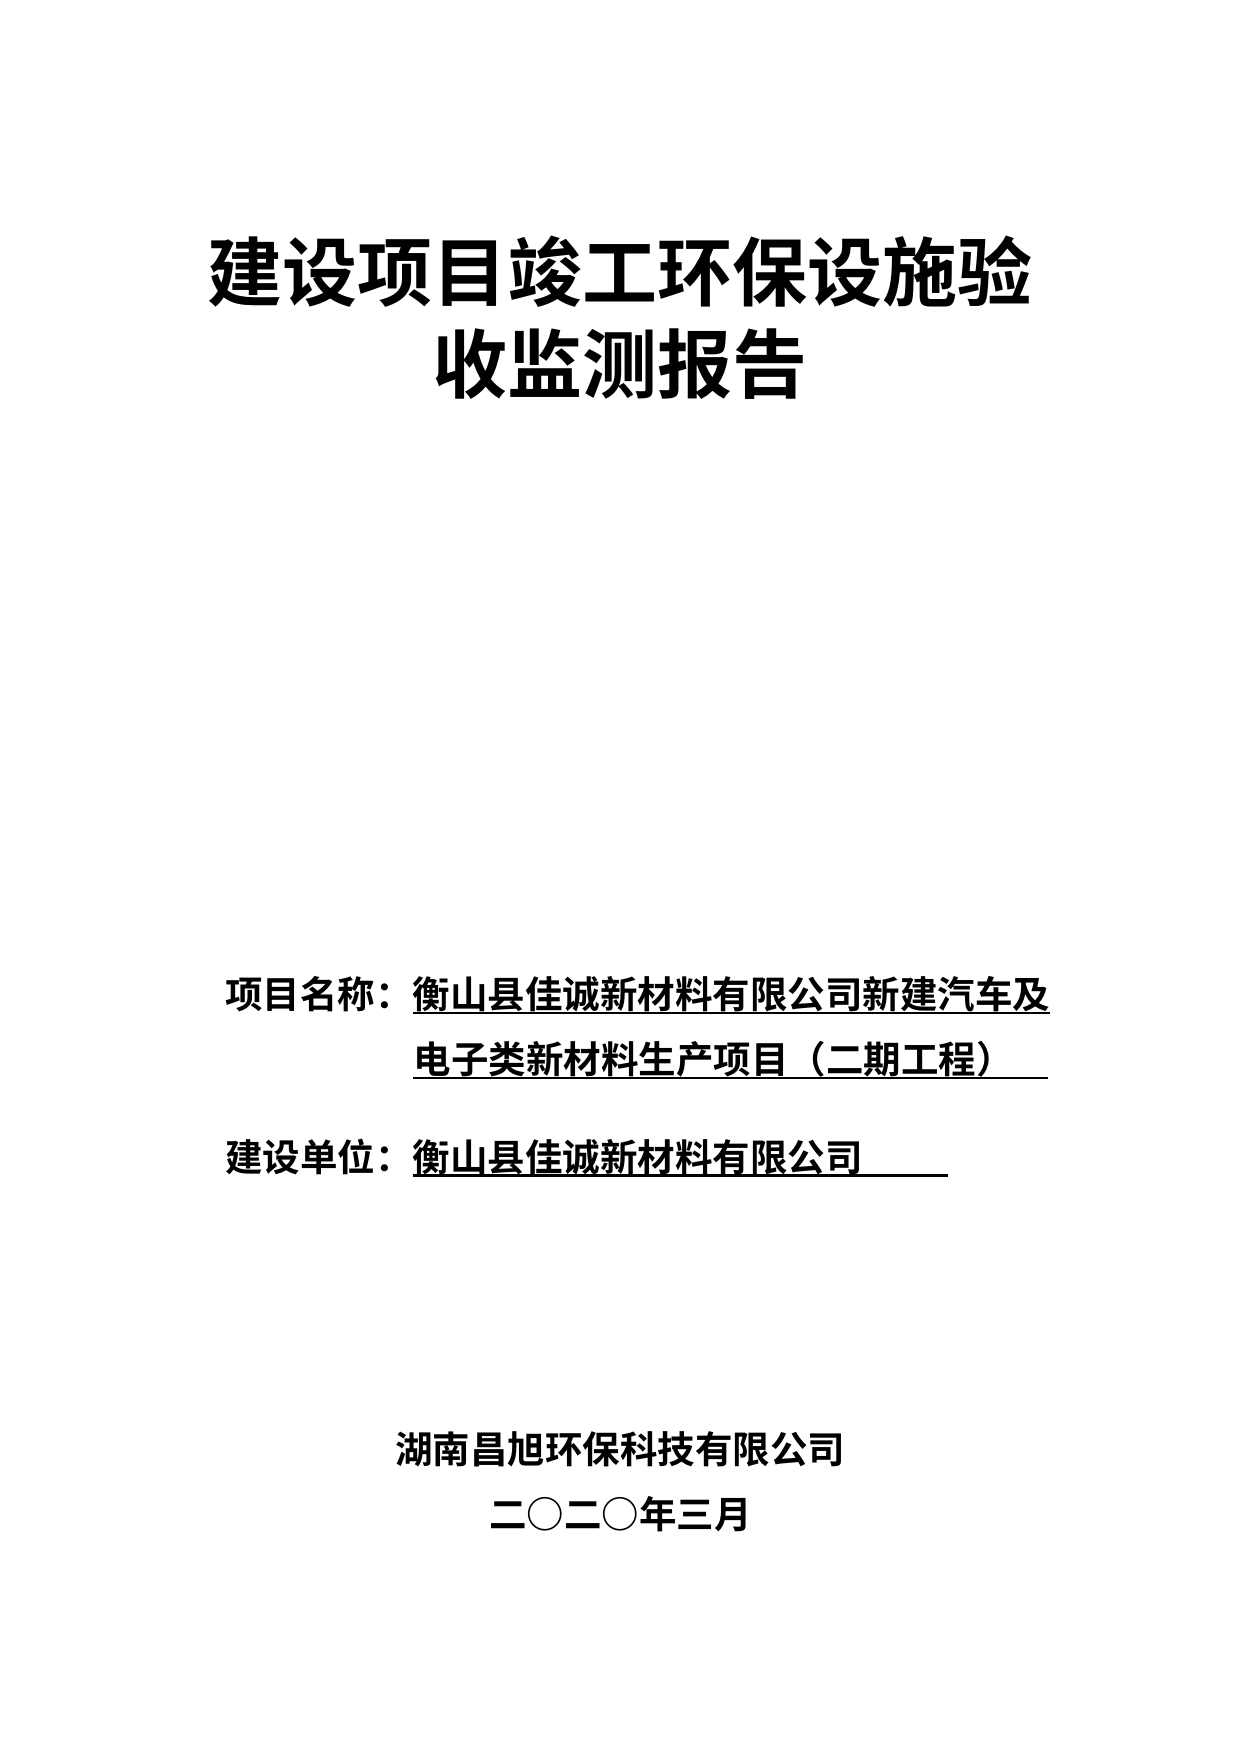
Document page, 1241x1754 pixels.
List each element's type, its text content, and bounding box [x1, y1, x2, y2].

text 项目名称：衡山县佳诚新材料有限公司新建汽车及电子类新材料生产项目（二期工程） [225, 959, 1053, 1089]
text 建设单位：衡山县佳诚新材料有限公司 [187, 1122, 1053, 1187]
text 建设项目竣工环保设施验收监测报告 [187, 227, 1053, 410]
text 二○二○年三月 [187, 1479, 1053, 1544]
text 湖南昌旭环保科技有限公司 [187, 1414, 1053, 1479]
